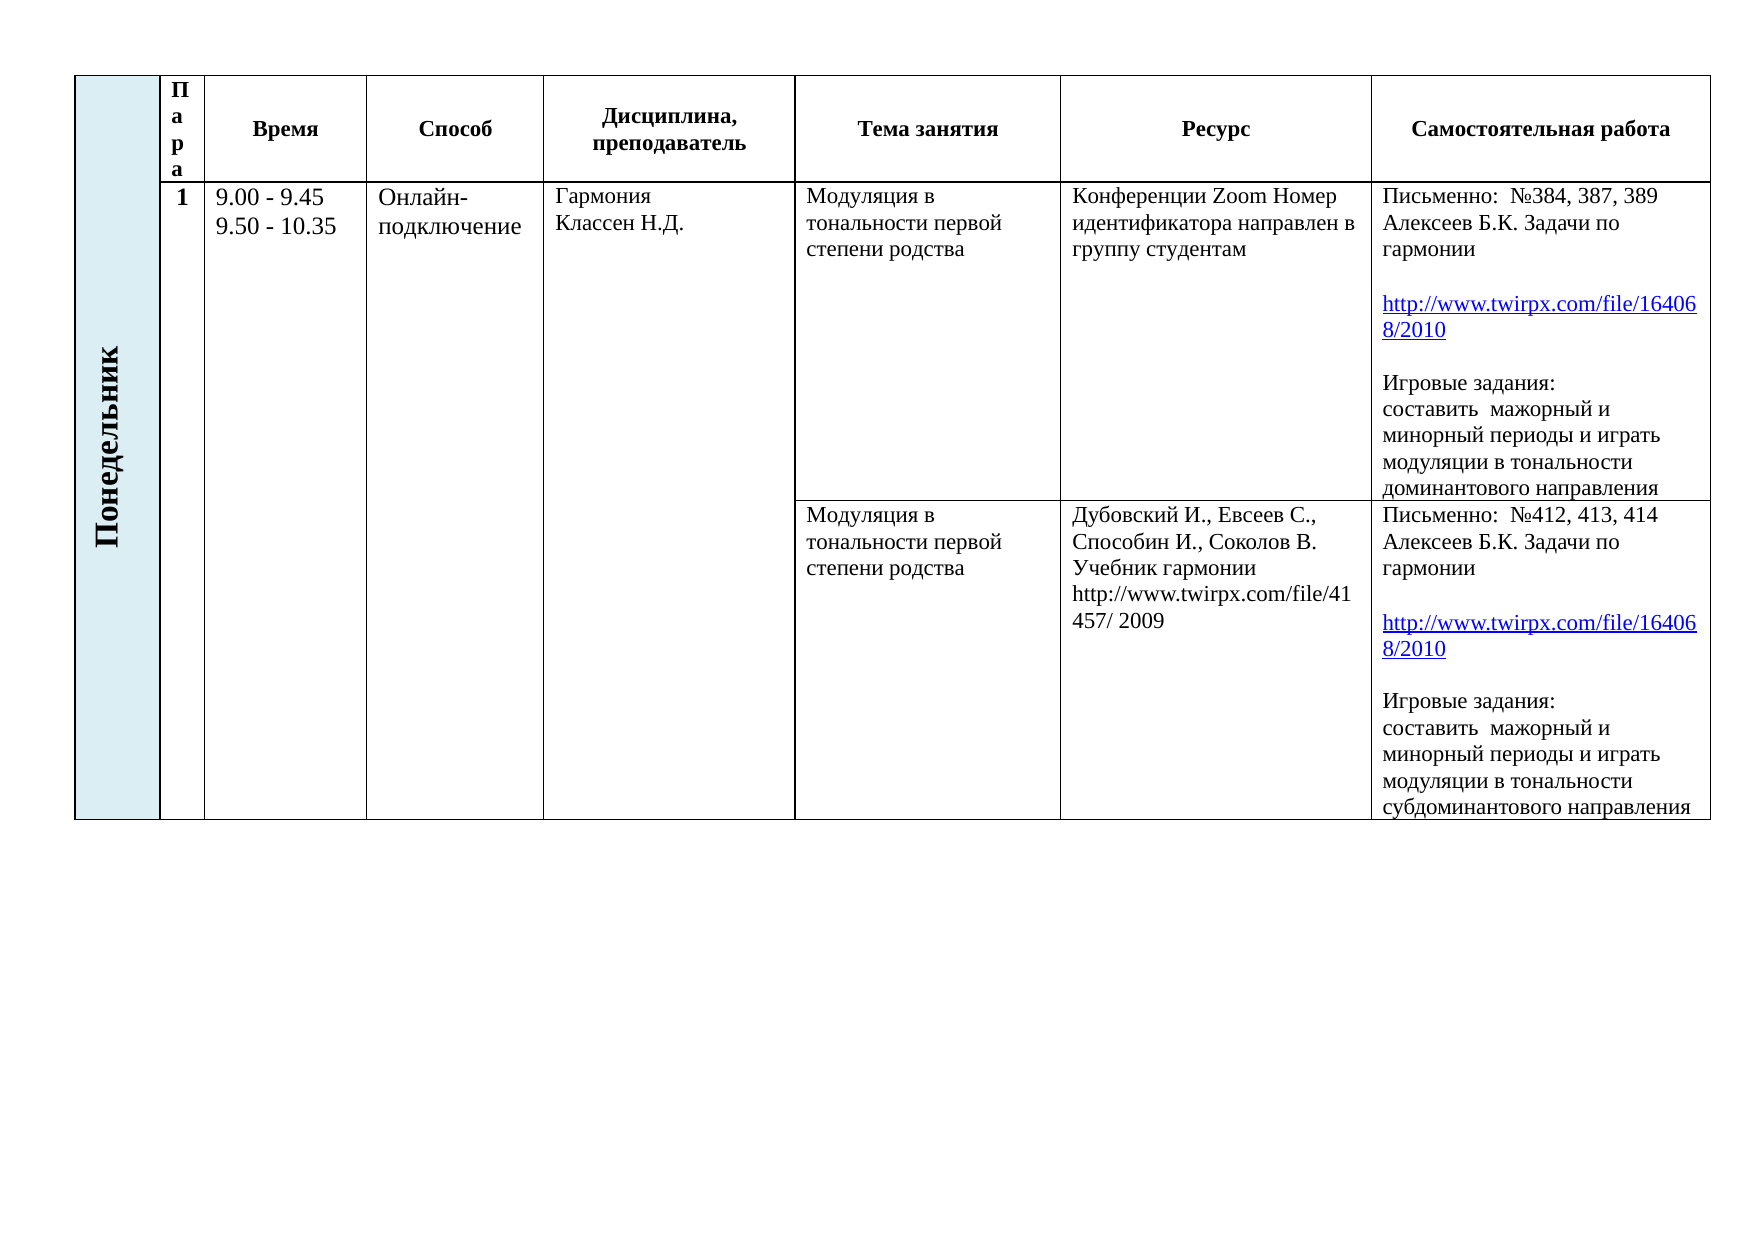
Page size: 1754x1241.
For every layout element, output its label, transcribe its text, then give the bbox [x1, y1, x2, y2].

table_header Понедельник 7 и 14.02.2022 [76, 76, 159, 819]
table_cell 1 [161, 183, 204, 819]
table_cell Письменно: №384, 387, 389 Алексеев Б.К. Задачи по гармонии http://www.twirpx.com/file/164068/2010 Игровые задания: составить мажорный и минорный периоды и играть модуляции в тональности доминантового направления [1372, 183, 1710, 500]
table_cell Конференции Zoom Номер идентификатора направлен в группу студентам [1061, 183, 1371, 500]
table_header Способ [367, 76, 543, 181]
table_cell Онлайн-подключение [367, 183, 543, 819]
table_cell Гармония Классен Н.Д. [544, 183, 794, 819]
table_header Время [205, 76, 366, 181]
table_cell Модуляция в тональности первой степени родства [796, 501, 1060, 819]
table_header Ресурс [1061, 76, 1371, 181]
table_cell Модуляция в тональности первой степени родства [796, 183, 1060, 500]
table_cell Письменно: №412, 413, 414 Алексеев Б.К. Задачи по гармонии http://www.twirpx.com/file/164068/2010 Игровые задания: составить мажорный и минорный периоды и играть модуляции в тональности субдоминантового направления [1372, 501, 1710, 819]
table_header Самостоятельная работа [1372, 76, 1710, 181]
table_cell 9.00 - 9.45 9.50 - 10.35 [205, 183, 366, 819]
table_cell Дубовский И., Евсеев С., Способин И., Соколов В. Учебник гармонии http://www.twirpx.com/file/41457/ 2009 [1061, 501, 1371, 819]
table_header Пара [161, 76, 204, 181]
table_header Дисциплина, преподаватель [544, 76, 794, 181]
table_header Тема занятия [796, 76, 1060, 181]
